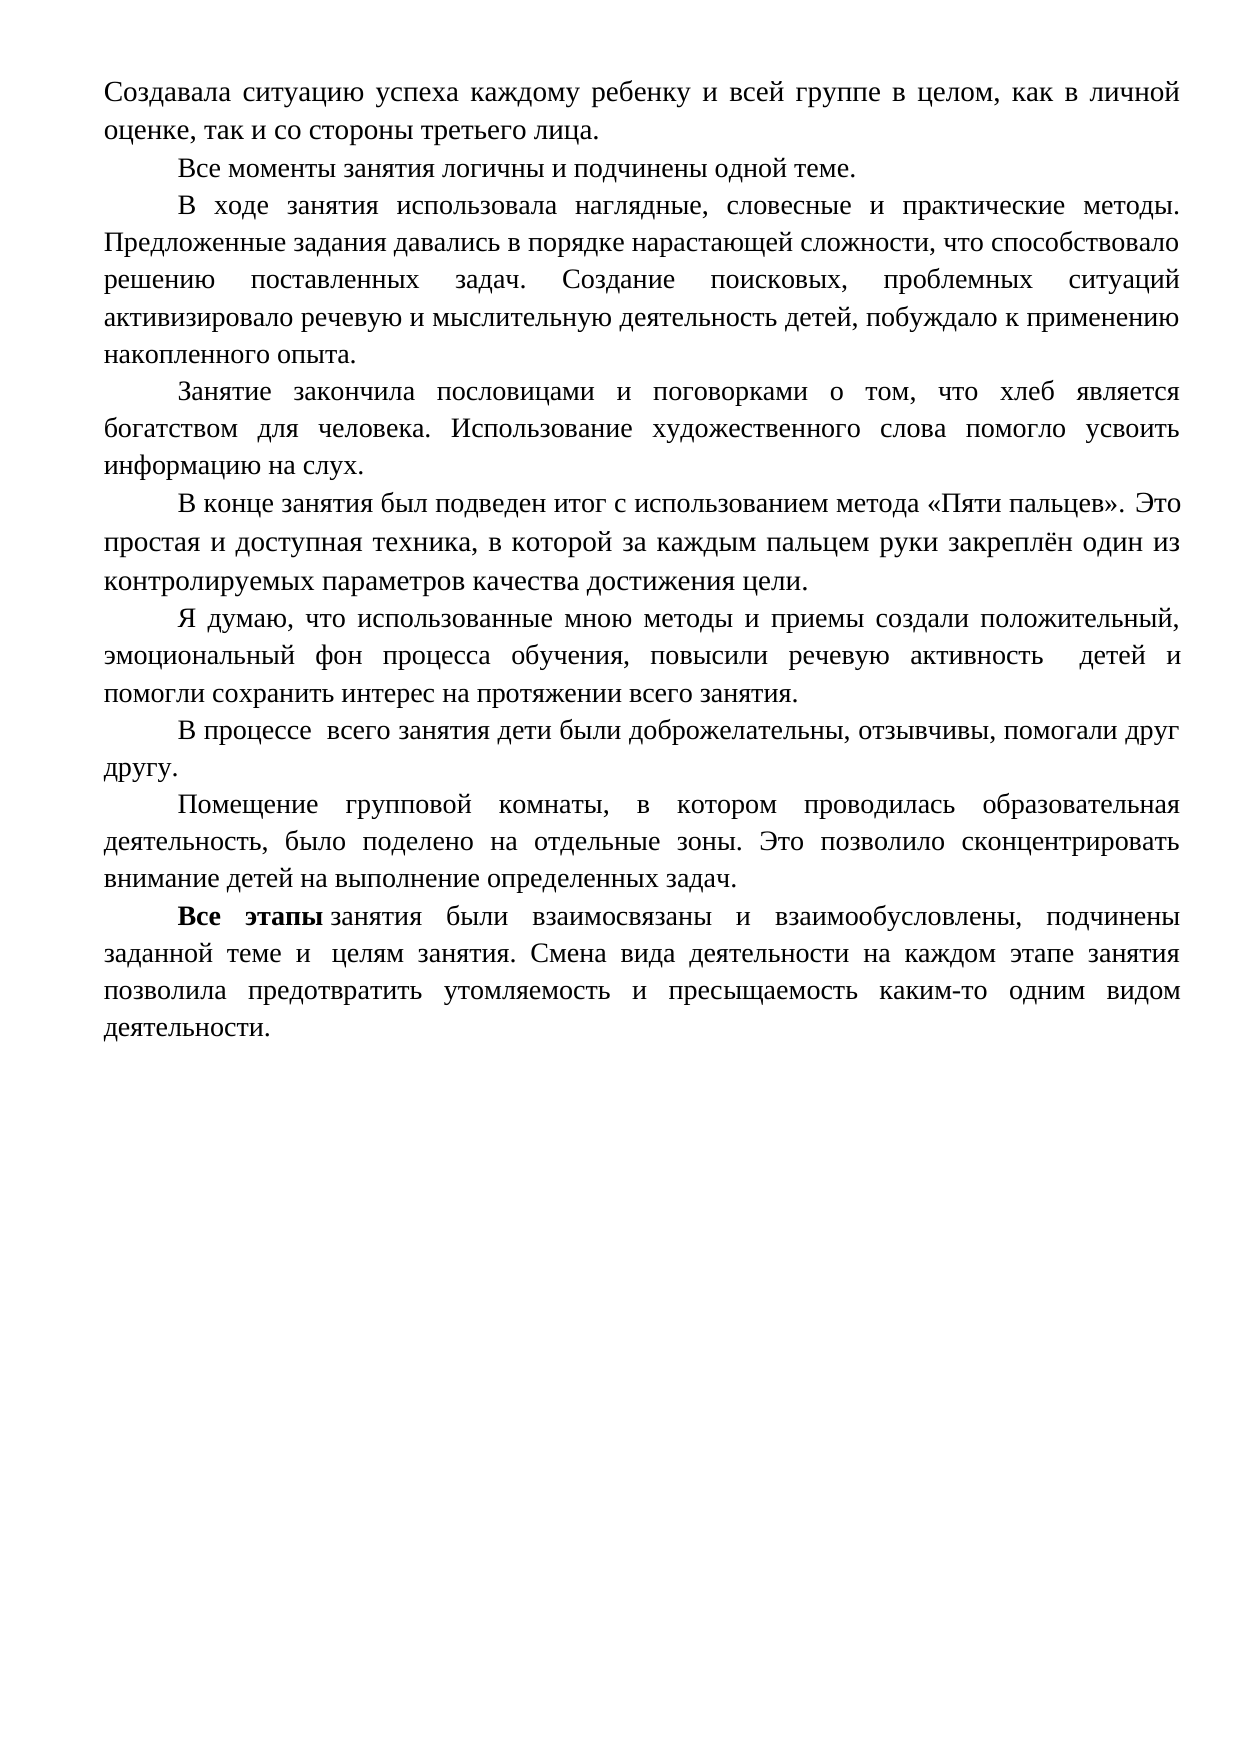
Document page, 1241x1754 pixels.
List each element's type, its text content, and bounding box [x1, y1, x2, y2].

text Все моменты занятия логичны и подчинены одной теме. [103, 151, 1181, 183]
text Помещение групповой комнаты, в котором проводилась образовательная деятельность, было поделено на отдельные зоны. Это позволило сконцентрировать внимание детей на выполнение определенных задач. [103, 787, 1181, 894]
text Все этапы занятия были взаимосвязаны и взаимообусловлены, подчинены заданной теме и целям занятия. Смена вида деятельности на каждом этапе занятия позволила предотвратить утомляемость и пресыщаемость каким-то одним видом деятельности. [103, 899, 1181, 1043]
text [103, 74, 1181, 146]
text Занятие закончила пословицами и поговорками о том, что хлеб является богатством для человека. Использование художественного слова помогло усвоить информацию на слух. [103, 374, 1181, 481]
text В процессе всего занятия дети были доброжелательны, отзывчивы, помогали друг другу. [103, 713, 1181, 782]
text В ходе занятия использовала наглядные, словесные и практические методы. Предложенные задания давались в порядке нарастающей сложности, что способствовало решению поставленных задач. Создание поисковых, проблемных ситуаций активизировало речевую и мыслительную деятельность детей, побуждало к применению накопленного опыта. [103, 188, 1181, 369]
text В конце занятия был подведен итог с использованием метода «Пяти пальцев». Это простая и доступная техника, в которой за каждым пальцем руки закреплён один из контролируемых параметров качества достижения цели. [103, 486, 1181, 596]
text Я думаю, что использованные мною методы и приемы создали положительный, эмоциональный фон процесса обучения, повысили речевую активность детей и помогли сохранить интерес на протяжении всего занятия. [103, 601, 1181, 708]
